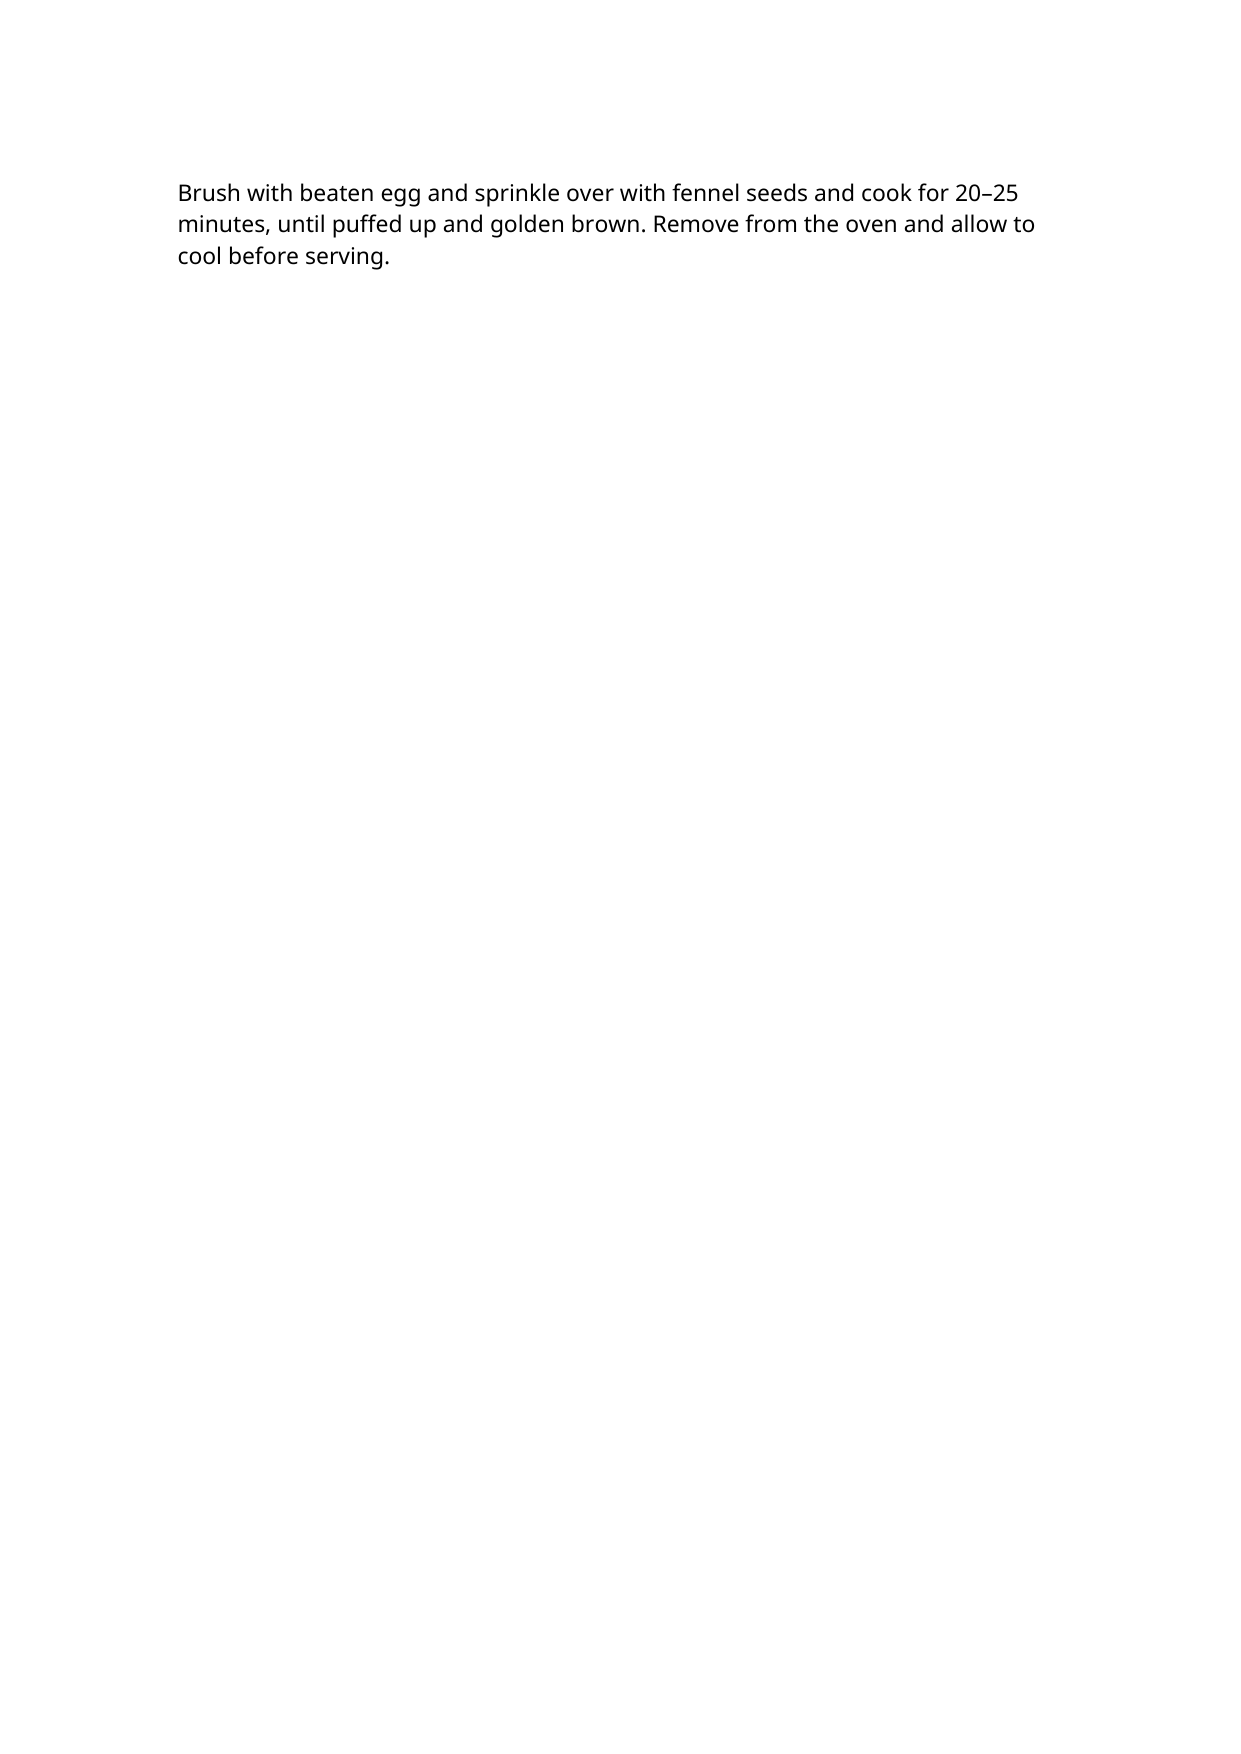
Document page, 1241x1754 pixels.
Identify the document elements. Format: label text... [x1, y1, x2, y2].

text Brush with beaten egg and sprinkle over with fennel seeds and cook for 20–25 minutes, until puffed up and golden brown. Remove from the oven and allow to cool before serving. [177, 177, 1063, 271]
